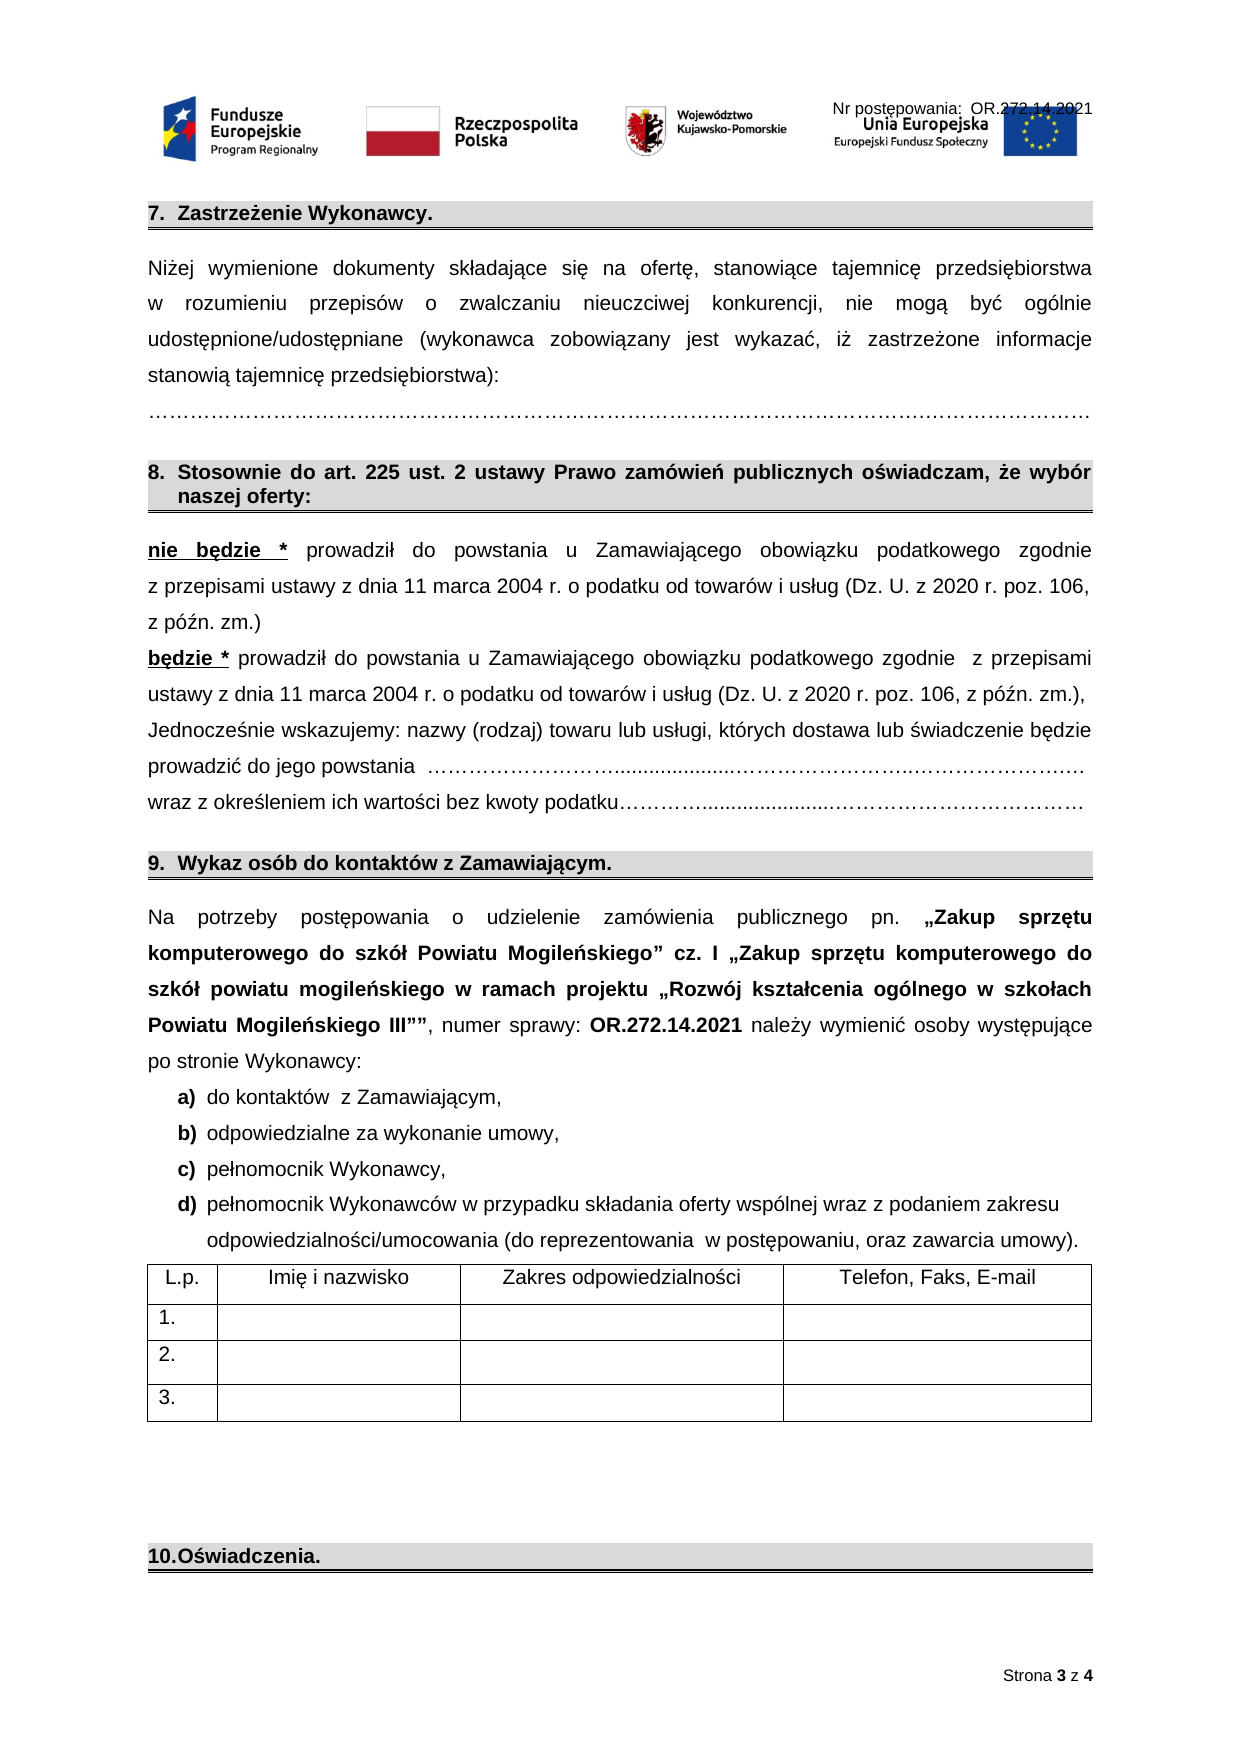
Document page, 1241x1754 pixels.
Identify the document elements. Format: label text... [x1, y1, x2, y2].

list Zastrzeżenie Wykonawcy. [148, 201, 1093, 227]
table_header Zakres odpowiedzialności [461, 1265, 783, 1303]
list Wykaz osób do kontaktów z Zamawiającym. [148, 851, 1093, 877]
table_cell [148, 1341, 217, 1383]
table_cell [218, 1341, 460, 1383]
table_cell [218, 1385, 460, 1421]
table_cell [784, 1341, 1091, 1383]
table_header L.p. [148, 1265, 217, 1303]
text Jednocześnie wskazujemy: nazwy (rodzaj) towaru lub usługi, których dostawa lub świadczenie będzie prowadzić do jego powstania ……………………….....................……………………..………………….… [148, 718, 1093, 778]
table_cell [148, 1305, 217, 1340]
list Oświadczenia. [148, 1543, 1093, 1569]
list odpowiedzialne za wykonanie umowy, [177, 1120, 1093, 1144]
table_cell [784, 1385, 1091, 1421]
table_cell [218, 1305, 460, 1340]
text nie będzie * prowadził do powstania u Zamawiającego obowiązku podatkowego zgodnie z przepisami ustawy z dnia 11 marca 2004 r. o podatku od towarów i usług (Dz. U. z 2020 r. poz. 106, z późn. zm.) [148, 538, 1093, 634]
table_cell [461, 1385, 783, 1421]
list pełnomocnik Wykonawcy, [177, 1156, 1093, 1180]
table_header Telefon, Faks, E-mail [784, 1265, 1091, 1303]
table_cell [148, 1385, 217, 1421]
text wraz z określeniem ich wartości bez kwoty podatku………….......................……………………………… [148, 790, 1093, 814]
text Na potrzeby postępowania o udzielenie zamówienia publicznego pn. „Zakup sprzętu komputerowego do szkół Powiatu Mogileńskiego” cz. I „Zakup sprzętu komputerowego do szkół powiatu mogileńskiego w ramach projektu „Rozwój kształcenia ogólnego w szkołach Powiatu Mogileńskiego III””, numer sprawy: OR.272.14.2021 należy wymienić osoby występujące po stronie Wykonawcy: [148, 905, 1093, 1072]
text ………………………………………………………………………………………………….…………………… [148, 399, 1093, 423]
list do kontaktów z Zamawiającym, [177, 1084, 1093, 1108]
table_cell [461, 1305, 783, 1340]
table_cell [461, 1341, 783, 1383]
text Niżej wymienione dokumenty składające się na ofertę, stanowiące tajemnicę przedsiębiorstwa w rozumieniu przepisów o zwalczaniu nieuczciwej konkurencji, nie mogą być ogólnie udostępnione/udostępniane (wykonawca zobowiązany jest wykazać, iż zastrzeżone informacje stanowią tajemnicę przedsiębiorstwa): [148, 255, 1093, 387]
list Stosownie do art. 225 ust. 2 ustawy Prawo zamówień publicznych oświadczam, że wybór naszej oferty: [148, 460, 1093, 510]
table_header Imię i nazwisko [218, 1265, 460, 1303]
picture [147, 80, 1093, 177]
list pełnomocnik Wykonawców w przypadku składania oferty wspólnej wraz z podaniem zakresu odpowiedzialności/umocowania (do reprezentowania w postępowaniu, oraz zawarcia umowy). [177, 1192, 1093, 1252]
text będzie * prowadził do powstania u Zamawiającego obowiązku podatkowego zgodnie z przepisami ustawy z dnia 11 marca 2004 r. o podatku od towarów i usług (Dz. U. z 2020 r. poz. 106, z późn. zm.), [148, 646, 1093, 706]
table_cell [784, 1305, 1091, 1340]
